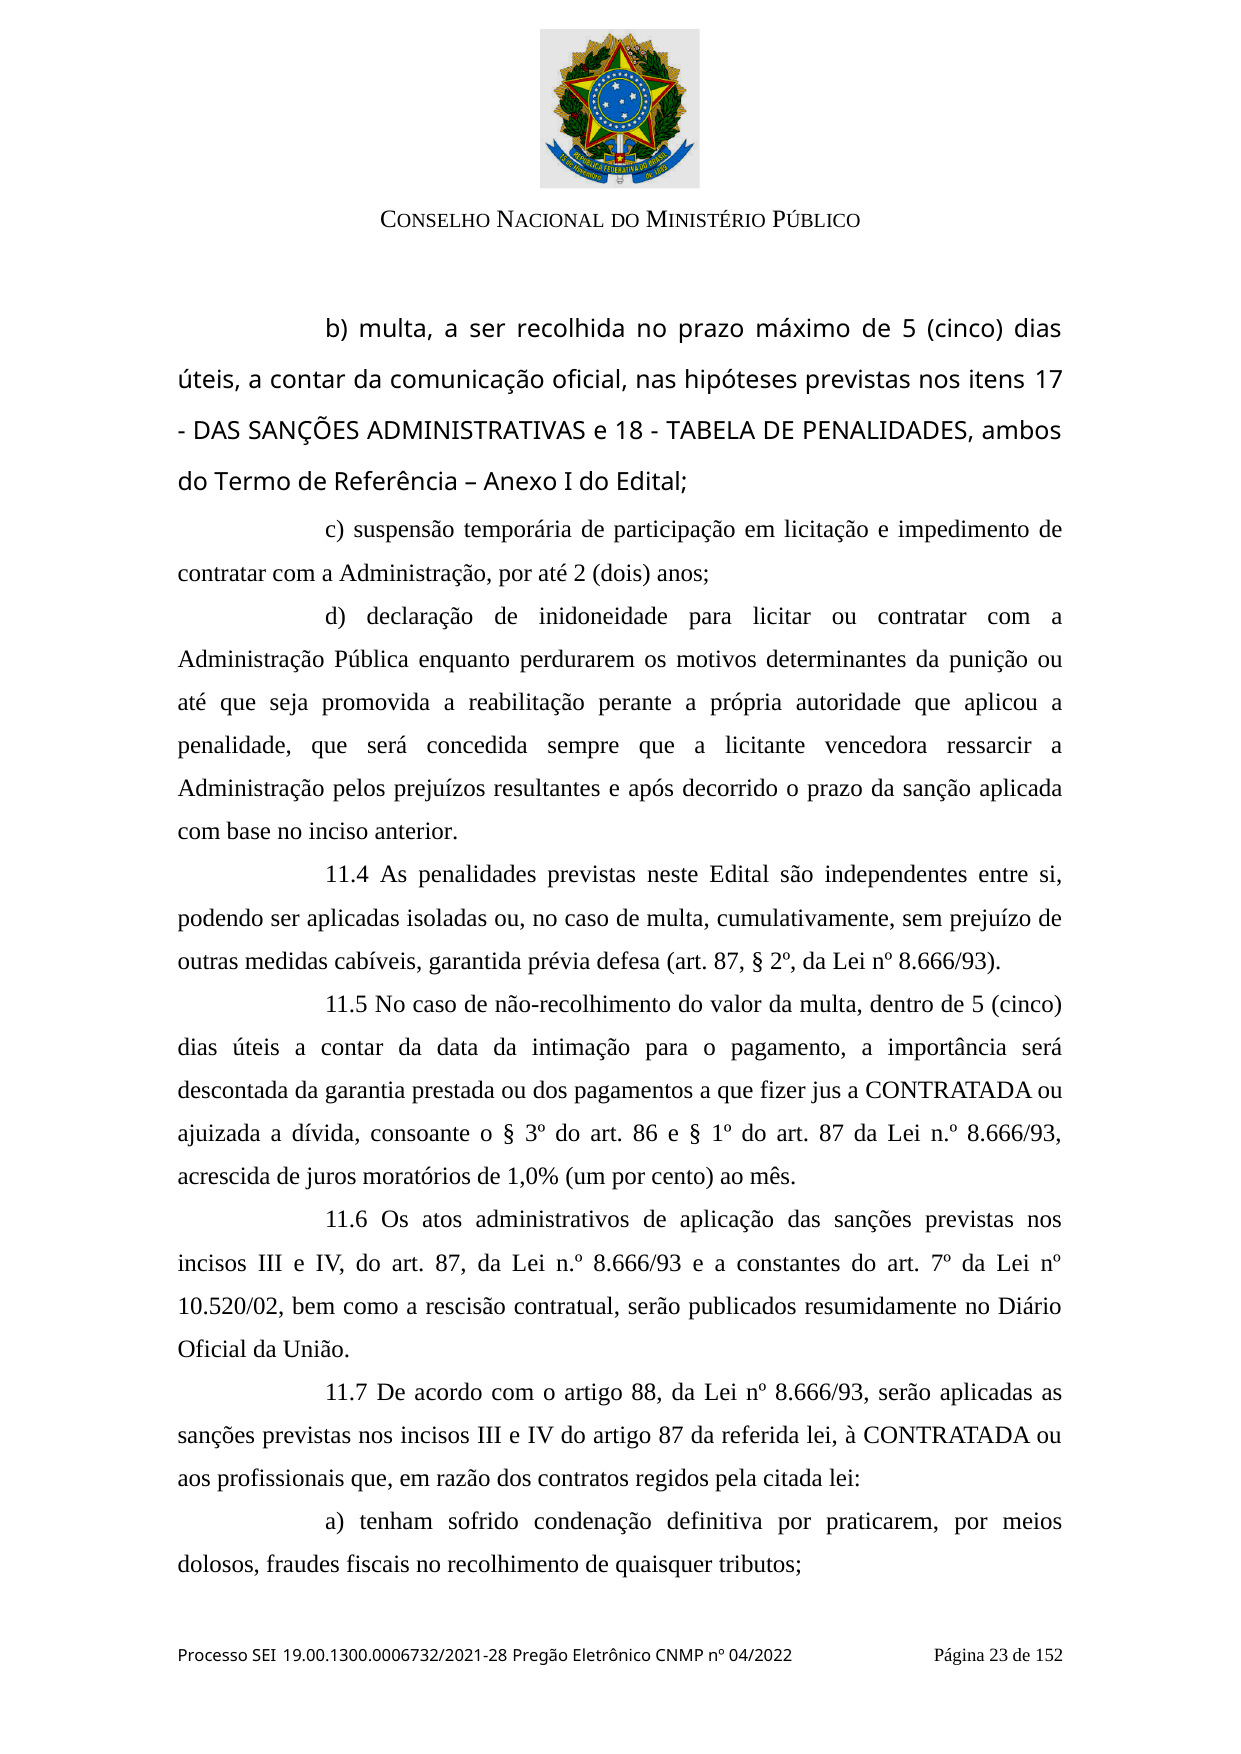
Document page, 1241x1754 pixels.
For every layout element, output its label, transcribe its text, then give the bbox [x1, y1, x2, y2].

text d) declaração de inidoneidade para licitar ou contratar com a Administração Pública enquanto perdurarem os motivos determinantes da punição ou até que seja promovida a reabilitação perante a própria autoridade que aplicou a penalidade, que será concedida sempre que a licitante vencedora ressarcir a Administração pelos prejuízos resultantes e após decorrido o prazo da sanção aplicada com base no inciso anterior. [177, 601, 1063, 845]
text 11.5 No caso de não-recolhimento do valor da multa, dentro de 5 (cinco) dias úteis a contar da data da intimação para o pagamento, a importância será descontada da garantia prestada ou dos pagamentos a que fizer jus a CONTRATADA ou ajuizada a dívida, consoante o § 3º do art. 86 e § 1º do art. 87 da Lei n.º 8.666/93, acrescida de juros moratórios de 1,0% (um por cento) ao mês. [177, 989, 1063, 1190]
text b) multa, a ser recolhida no prazo máximo de 5 (cinco) dias úteis, a contar da comunicação oficial, nas hipóteses previstas nos itens 17 - DAS SANÇÕES ADMINISTRATIVAS e 18 - TABELA DE PENALIDADES, ambos do Termo de Referência – Anexo I do Edital; [177, 310, 1063, 498]
text a) tenham sofrido condenação definitiva por praticarem, por meios dolosos, fraudes fiscais no recolhimento de quaisquer tributos; [177, 1506, 1063, 1578]
text 11.7 De acordo com o artigo 88, da Lei nº 8.666/93, serão aplicadas as sanções previstas nos incisos III e IV do artigo 87 da referida lei, à CONTRATADA ou aos profissionais que, em razão dos contratos regidos pela citada lei: [177, 1377, 1063, 1492]
text 11.4 As penalidades previstas neste Edital são independentes entre si, podendo ser aplicadas isoladas ou, no caso de multa, cumulativamente, sem prejuízo de outras medidas cabíveis, garantida prévia defesa (art. 87, § 2º, da Lei nº 8.666/93). [177, 859, 1063, 974]
text c) suspensão temporária de participação em licitação e impedimento de contratar com a Administração, por até 2 (dois) anos; [177, 514, 1063, 586]
text 11.6 Os atos administrativos de aplicação das sanções previstas nos incisos III e IV, do art. 87, da Lei n.º 8.666/93 e a constantes do art. 7º da Lei nº 10.520/02, bem como a rescisão contratual, serão publicados resumidamente no Diário Oficial da União. [177, 1204, 1063, 1363]
